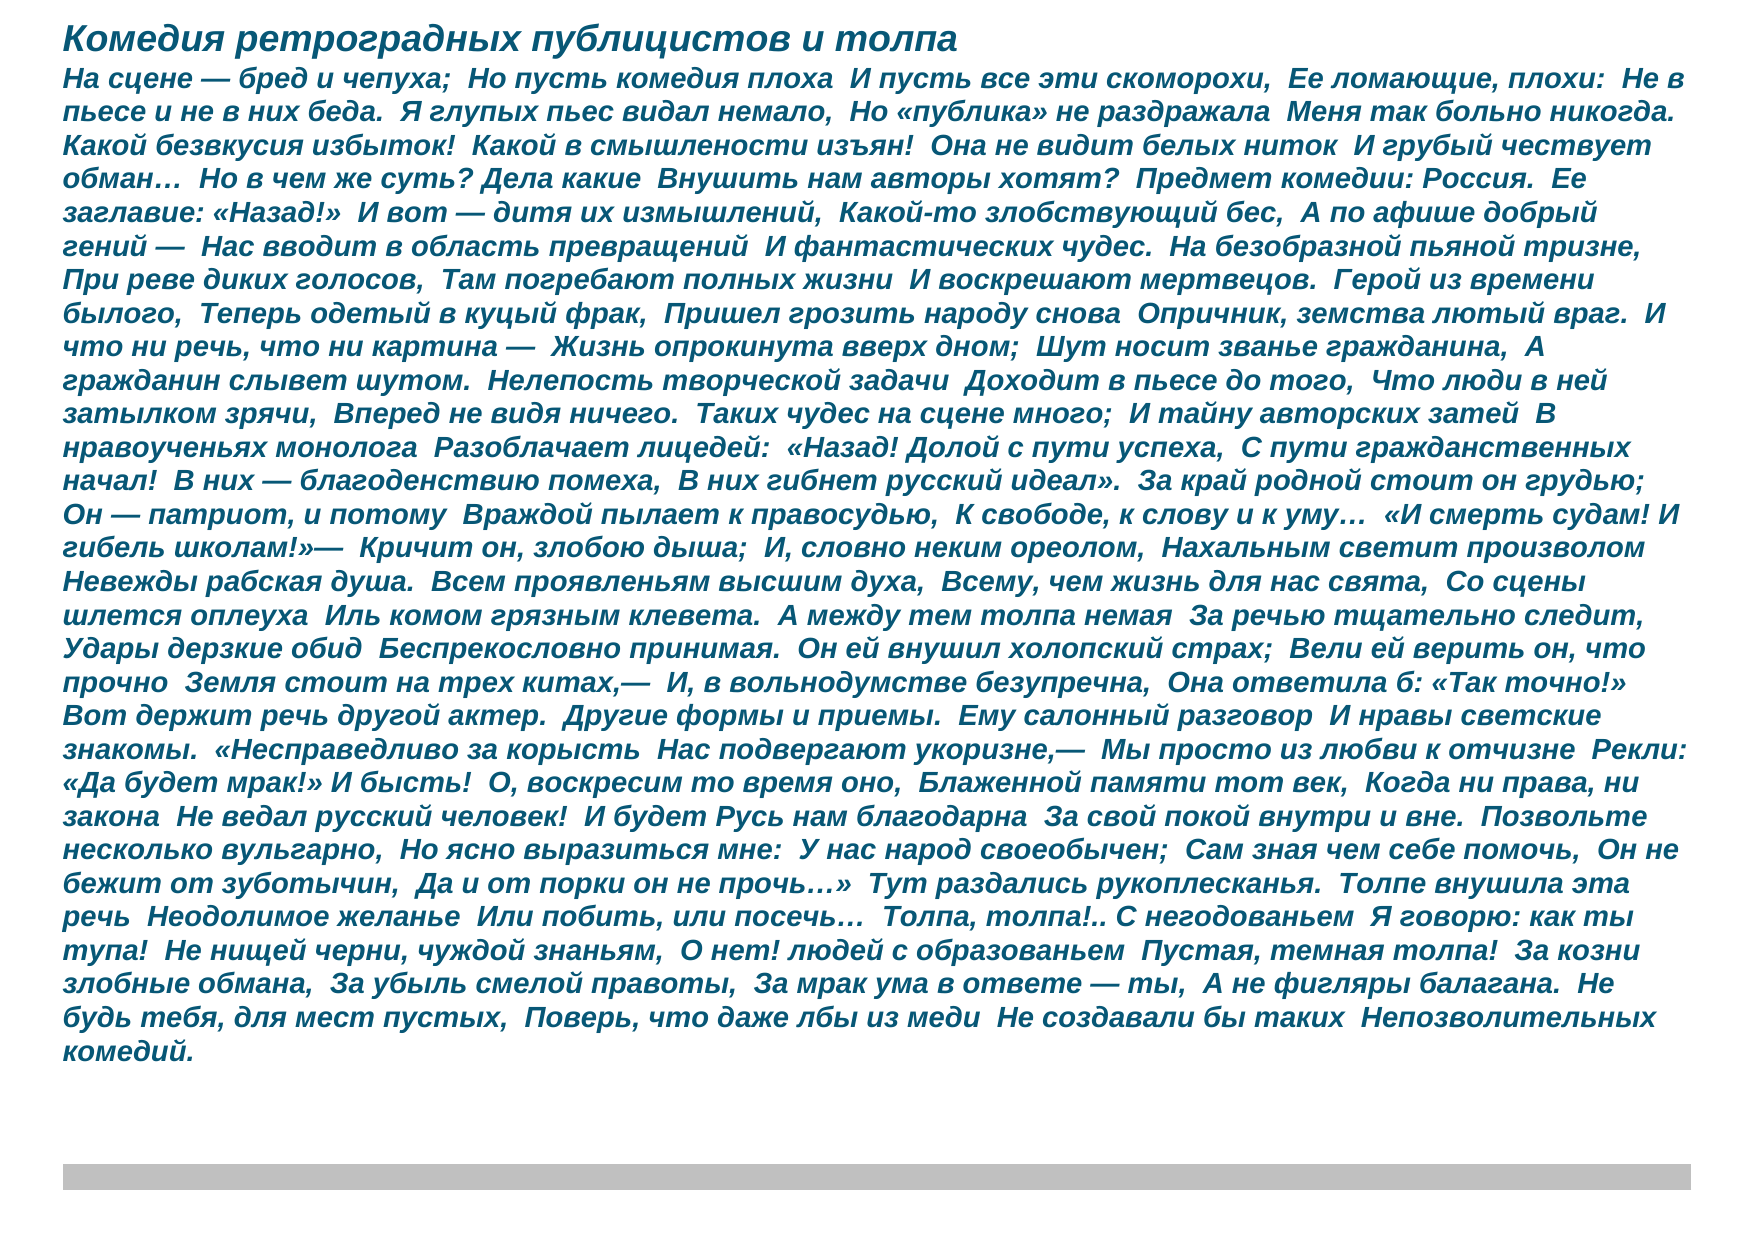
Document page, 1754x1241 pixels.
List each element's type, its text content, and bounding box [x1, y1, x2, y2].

text На сцене — бред и чепуха; [62, 61, 1691, 1067]
subtitle Комедия ретроградных публицистов и толпа [62, 17, 1691, 60]
